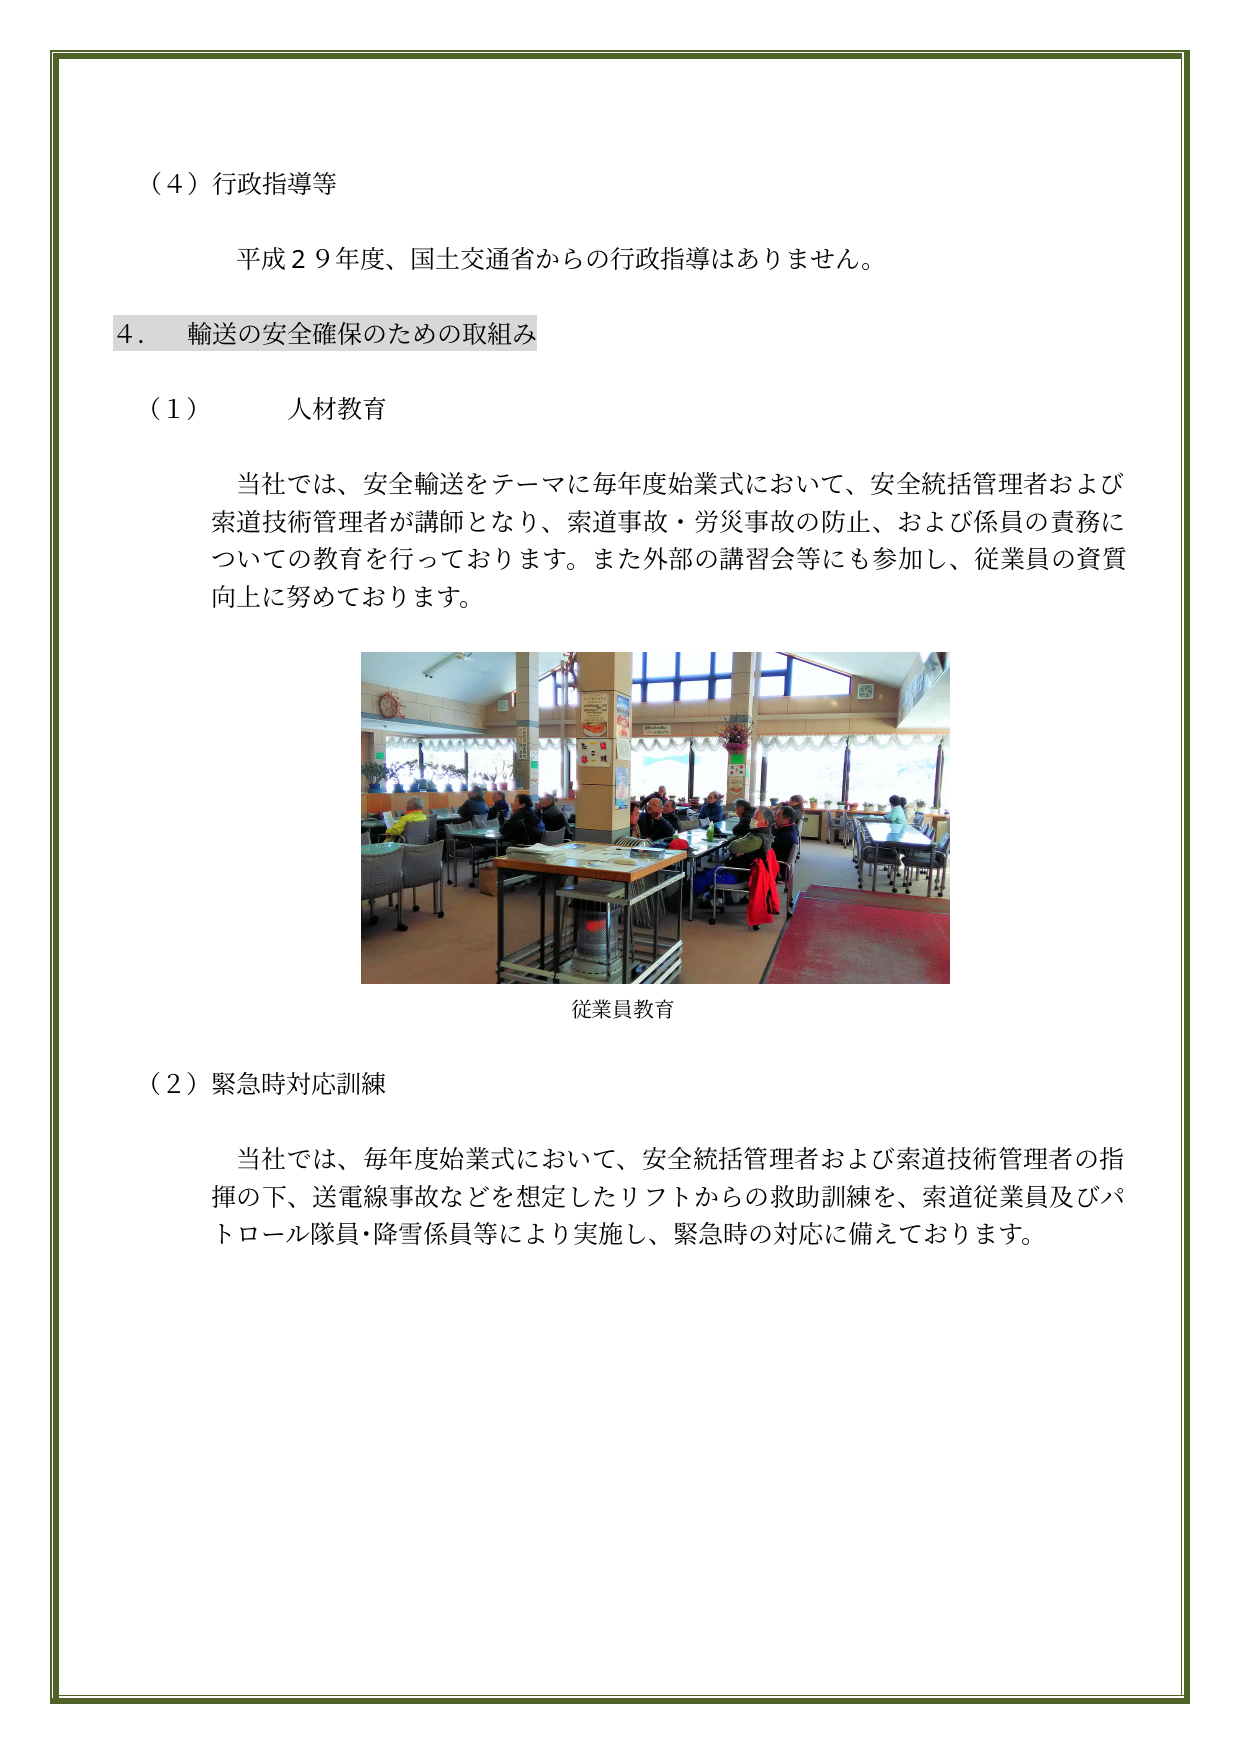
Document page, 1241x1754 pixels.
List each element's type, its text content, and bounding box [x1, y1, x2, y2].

text （２）緊急時対応訓練 [136, 1064, 1128, 1102]
text （４）行政指導等 [112, 164, 1128, 202]
list 平成2９年度、国土交通省からの行政指導はありません。 [211, 239, 1128, 277]
list 当社では、毎年度始業式において、安全統括管理者および索道技術管理者の指揮の下、送電線事故などを想定したリフトからの救助訓練を、索道従業員及びパトロール隊員･降雪係員等により実施し、緊急時の対応に備えております。 [211, 1139, 1128, 1252]
list 当社では、安全輸送をテーマに毎年度始業式において、安全統括管理者および 索道技術管理者が講師となり、索道事故・労災事故の防止、および係員の責務についての教育を行っております。また外部の講習会等にも参加し、従業員の資質向上に努めております。 [211, 464, 1128, 614]
list 人材教育 [136, 389, 1128, 427]
text 従業員教育 [112, 989, 1128, 1027]
picture [361, 652, 950, 984]
text ４． 輸送の安全確保のための取組み [112, 314, 1128, 352]
